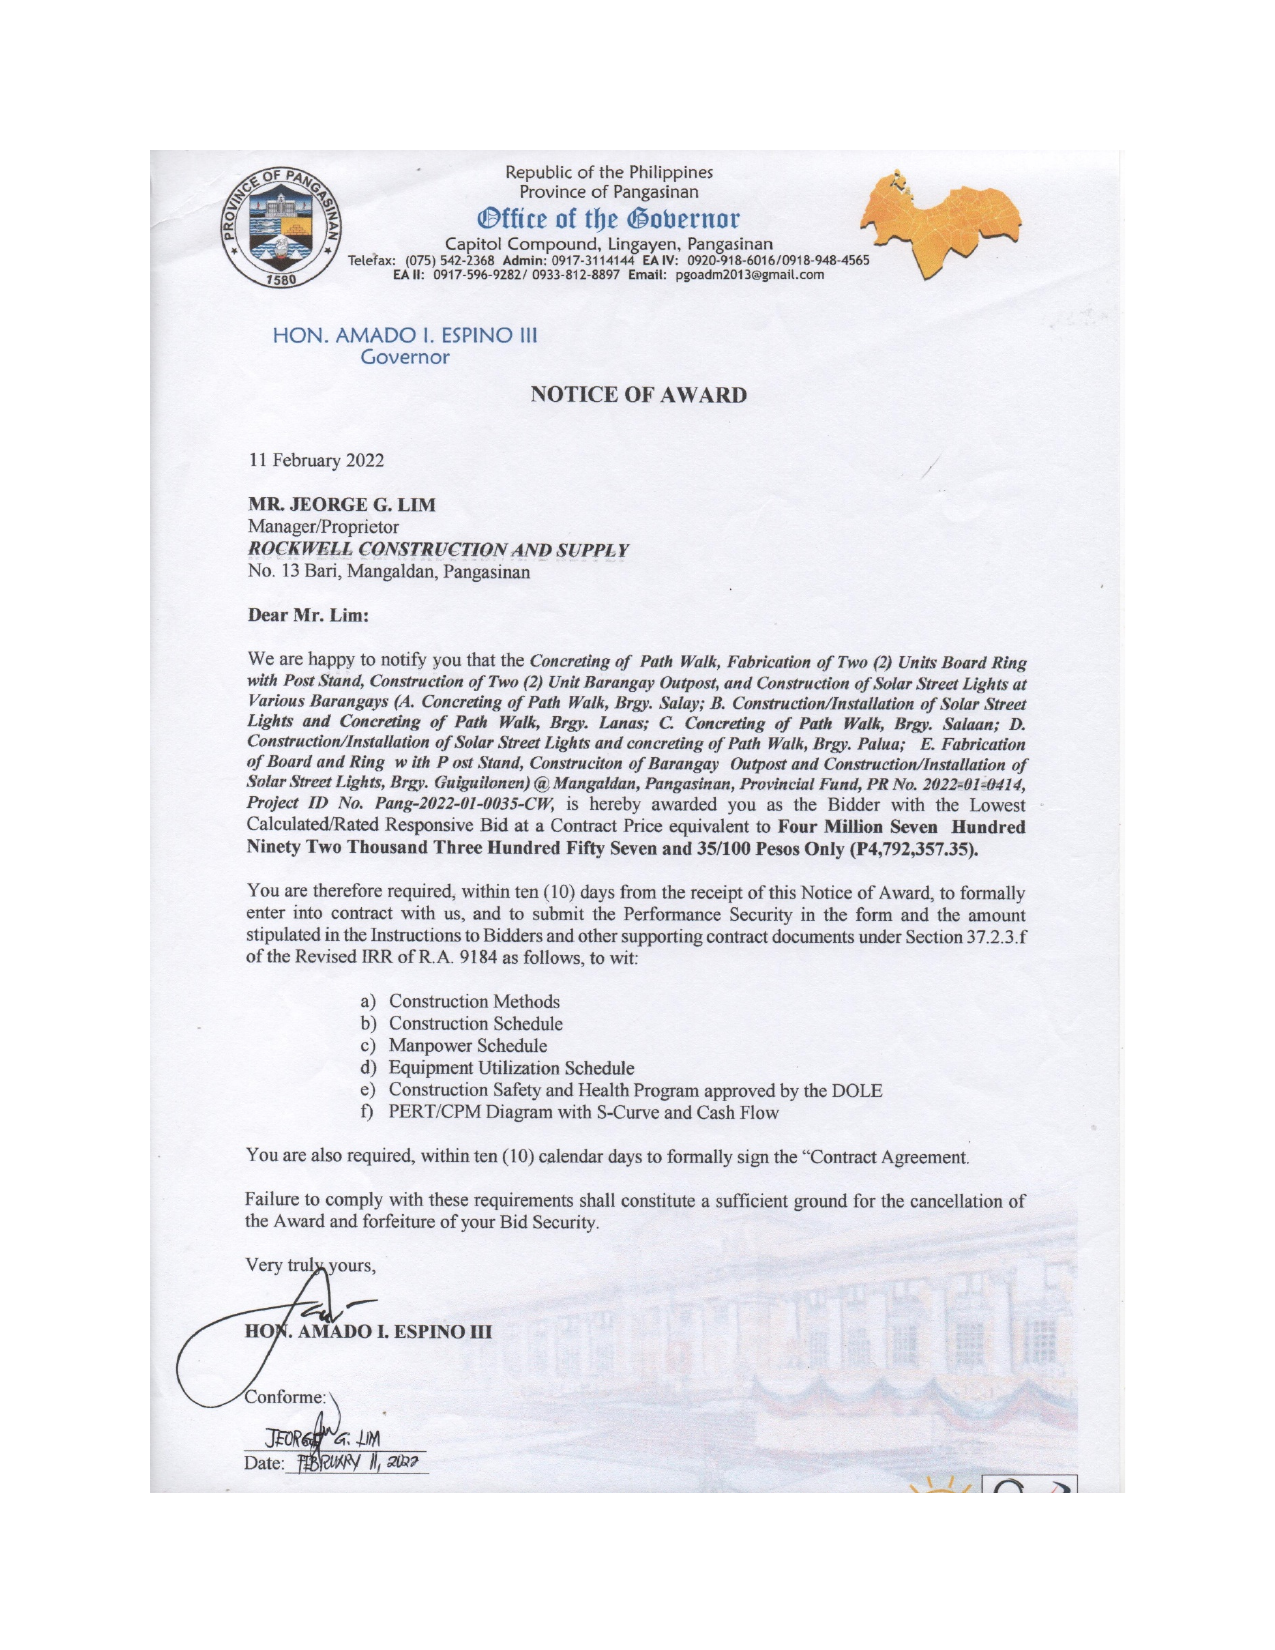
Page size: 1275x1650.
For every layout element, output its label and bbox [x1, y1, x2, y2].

picture [150, 150, 1125, 1493]
